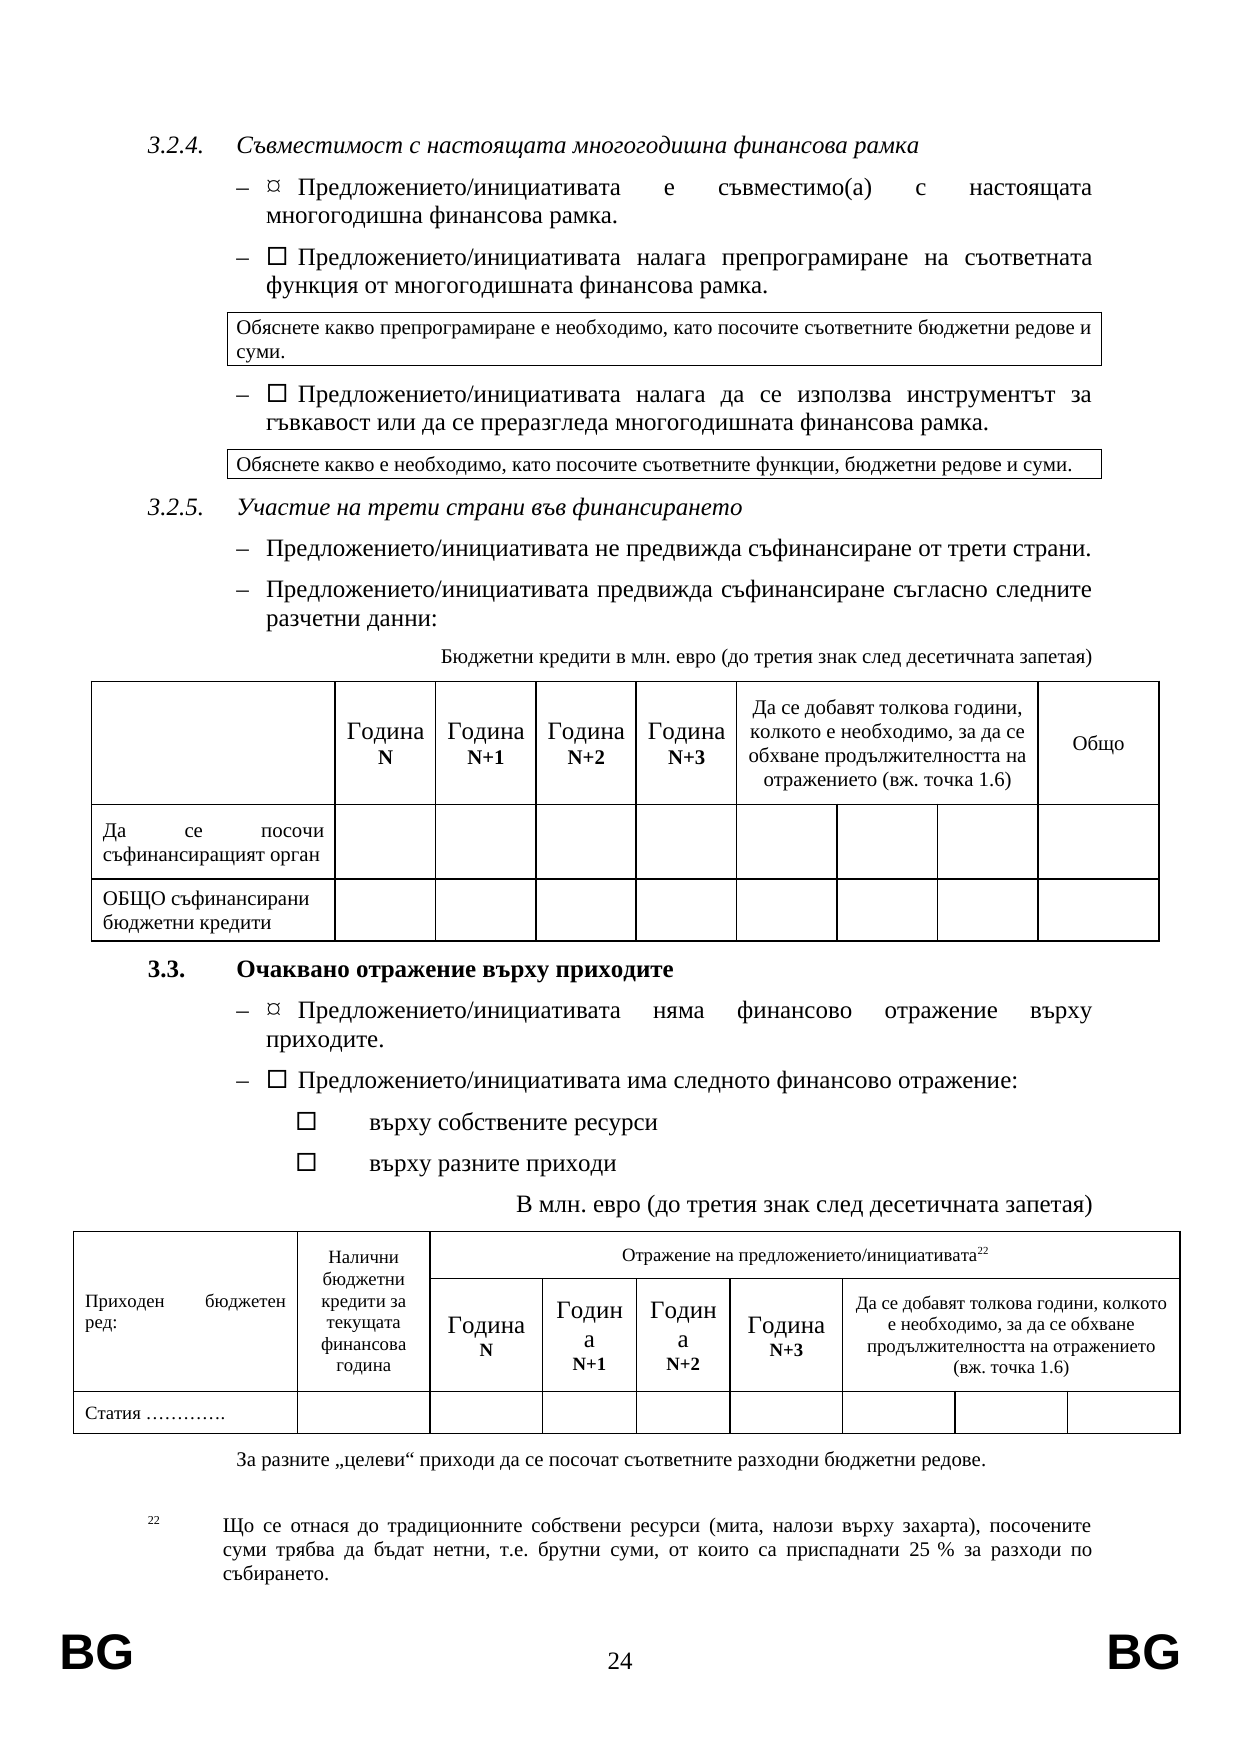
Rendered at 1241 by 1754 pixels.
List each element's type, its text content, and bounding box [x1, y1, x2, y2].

table_cell [737, 805, 836, 878]
table_header Година N+3 [637, 682, 736, 803]
table_cell [938, 880, 1037, 940]
table_cell [637, 1392, 729, 1433]
table_header Година N+2 [537, 682, 635, 803]
text За разните „целеви“ приходи да се посочат съответните разходни бюджетни редове. [236, 1447, 1093, 1471]
text Бюджетни кредити в млн. евро (до третия знак след десетичната запетая) [148, 644, 1093, 668]
table_cell Година N+1 [543, 1279, 636, 1391]
table_cell [637, 805, 736, 878]
table_cell [838, 880, 937, 940]
list Предложението/инициативата няма финансово отражение върху приходите. [236, 996, 1093, 1053]
table_cell [838, 805, 937, 878]
list върху разните приходи [295, 1148, 1093, 1177]
table_cell [1068, 1392, 1179, 1433]
table_cell [436, 805, 535, 878]
table_header Година N+1 [436, 682, 535, 803]
table_header Приходен бюджетен ред: [74, 1232, 297, 1391]
table_cell [731, 1392, 842, 1433]
table_cell ОБЩО съфинансирани бюджетни кредити [92, 880, 334, 940]
text Обяснете какво препрограмиране е необходимо, като посочите съответните бюджетни редове и суми. [228, 313, 1101, 365]
table_cell Година N+2 [637, 1279, 729, 1391]
table_cell [938, 805, 1037, 878]
table_cell [843, 1392, 954, 1433]
list върху собствените ресурси [295, 1107, 1093, 1136]
list Предложението/инициативата не предвижда съфинансиране от трети страни. [236, 533, 1093, 562]
list Предложението/инициативата налага препрограмиране на съответната функция от многогодишната финансова рамка. [236, 242, 1093, 299]
subtitle 3.2.4. Съвместимост с настоящата многогодишна финансова рамка [148, 131, 1093, 159]
table_cell Година N+3 [731, 1279, 842, 1391]
table_cell [637, 880, 736, 940]
table_header Общо [1039, 682, 1158, 803]
table_header Отражение на предложението/инициативата [431, 1232, 1179, 1278]
table_cell Година N [431, 1279, 542, 1391]
table_cell Да се добавят толкова години, колкото е необходимо, за да се обхване продължителността на отражението (вж. точка 1.6) [843, 1279, 1179, 1391]
table_header Година N [336, 682, 435, 803]
table_cell Да се посочи съфинансиращият орган [92, 805, 334, 878]
table_cell [1039, 880, 1158, 940]
text В млн. евро (до третия знак след десетичната запетая) [148, 1189, 1093, 1218]
subtitle 3.2.5. Участие на трети страни във финансирането [148, 492, 1093, 520]
subtitle 3.3. Очаквано отражение върху приходите [148, 954, 1093, 983]
list Предложението/инициативата налага да се използва инструментът за гъвкавост или да се преразгледа многогодишната финансова рамка. [236, 379, 1093, 436]
table_cell [336, 880, 435, 940]
table_header Да се добавят толкова години, колкото е необходимо, за да се обхване продължителността на отражението (вж. точка 1.6) [737, 682, 1037, 803]
table_cell [436, 880, 535, 940]
table_cell [537, 805, 635, 878]
list Предложението/инициативата е съвместимо(а) с настоящата многогодишна финансова рамка. [236, 172, 1093, 229]
table_cell [336, 805, 435, 878]
table_cell [537, 880, 635, 940]
table_cell [737, 880, 836, 940]
table_cell [1039, 805, 1158, 878]
table_header [92, 682, 334, 803]
table_cell [956, 1392, 1067, 1433]
table_cell Статия …………. [74, 1392, 297, 1433]
table_cell [431, 1392, 542, 1433]
table_header Налични бюджетни кредити за текущата финансова година [298, 1232, 429, 1391]
list Предложението/инициативата предвижда съфинансиране съгласно следните разчетни данни: [236, 574, 1093, 632]
table_cell [298, 1392, 429, 1433]
list Предложението/инициативата има следното финансово отражение: [236, 1066, 1093, 1094]
text Обяснете какво е необходимо, като посочите съответните функции, бюджетни редове и суми. [228, 450, 1101, 478]
table_cell [543, 1392, 636, 1433]
